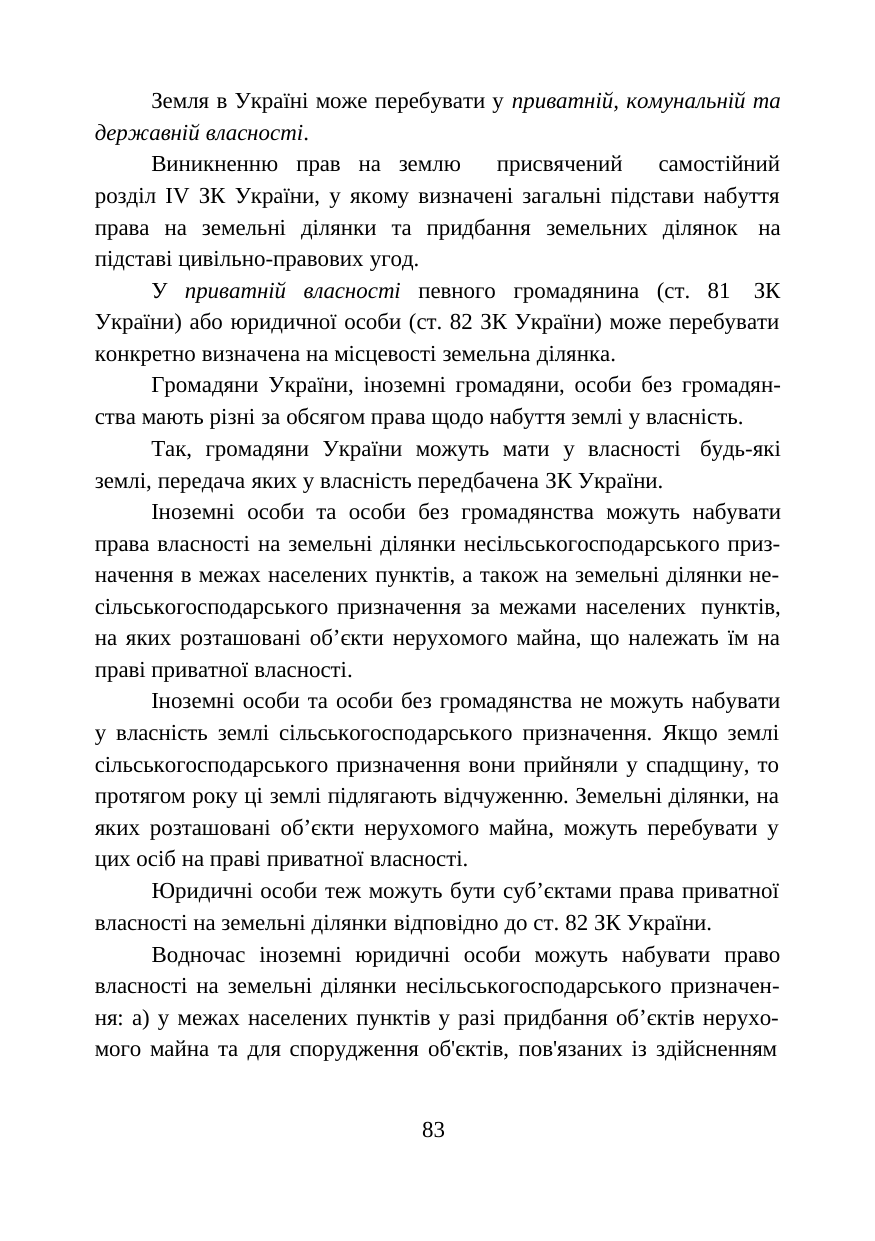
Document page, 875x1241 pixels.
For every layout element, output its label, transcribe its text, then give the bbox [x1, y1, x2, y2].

text Іноземні особи та особи без громадянства не можуть набувати у власність землі сільськогосподарського призначення. Якщо землі сільськогосподарського призначення вони прийняли у спадщину, то протягом року ці землі підлягають відчуженню. Земельні ділянки, на яких розташовані об’єкти нерухомого майна, можуть перебувати у цих осіб на праві приватної власності. [94, 688, 780, 872]
text Так, громадяни України можуть мати у власності будь-які землі, передача яких у власність передбачена ЗК України. [94, 435, 781, 493]
text Іноземні особи та особи без громадянства можуть набувати права власності на земельні ділянки несільськогосподарського приз- начення в межах населених пунктів, а також на земельні ділянки не- сільськогосподарського призначення за межами населених пунктів, на яких розташовані об’єкти нерухомого майна, що належать їм на праві приватної власності. [94, 498, 781, 682]
text Виникненню прав на землю присвячений самостійний розділ ІV ЗК України, у якому визначені загальні підстави набуття права на земельні ділянки та придбання земельних ділянок на підставі цивільно-правових угод. [94, 150, 781, 271]
text Земля в Україні може перебувати у приватній, комунальній та державній власності. [94, 87, 781, 145]
text У приватній власності певного громадянина (ст. 81 ЗК України) або юридичної особи (ст. 82 ЗК України) може перебувати конкретно визначена на місцевості земельна ділянка. [94, 277, 781, 366]
text Громадяни України, іноземні громадяни, особи без громадян- ства мають різні за обсягом права щодо набуття землі у власність. [94, 371, 782, 429]
text Водночас іноземні юридичні особи можуть набувати право власності на земельні ділянки несільськогосподарського призначен- ня: а) у межах населених пунктів у разі придбання об’єктів нерухо- мого майна та для спорудження об'єктів, пов'язаних із здійсненням [94, 941, 781, 1062]
text Юридичні особи теж можуть бути суб’єктами права приватної власності на земельні ділянки відповідно до ст. 82 ЗК України. [94, 877, 780, 935]
